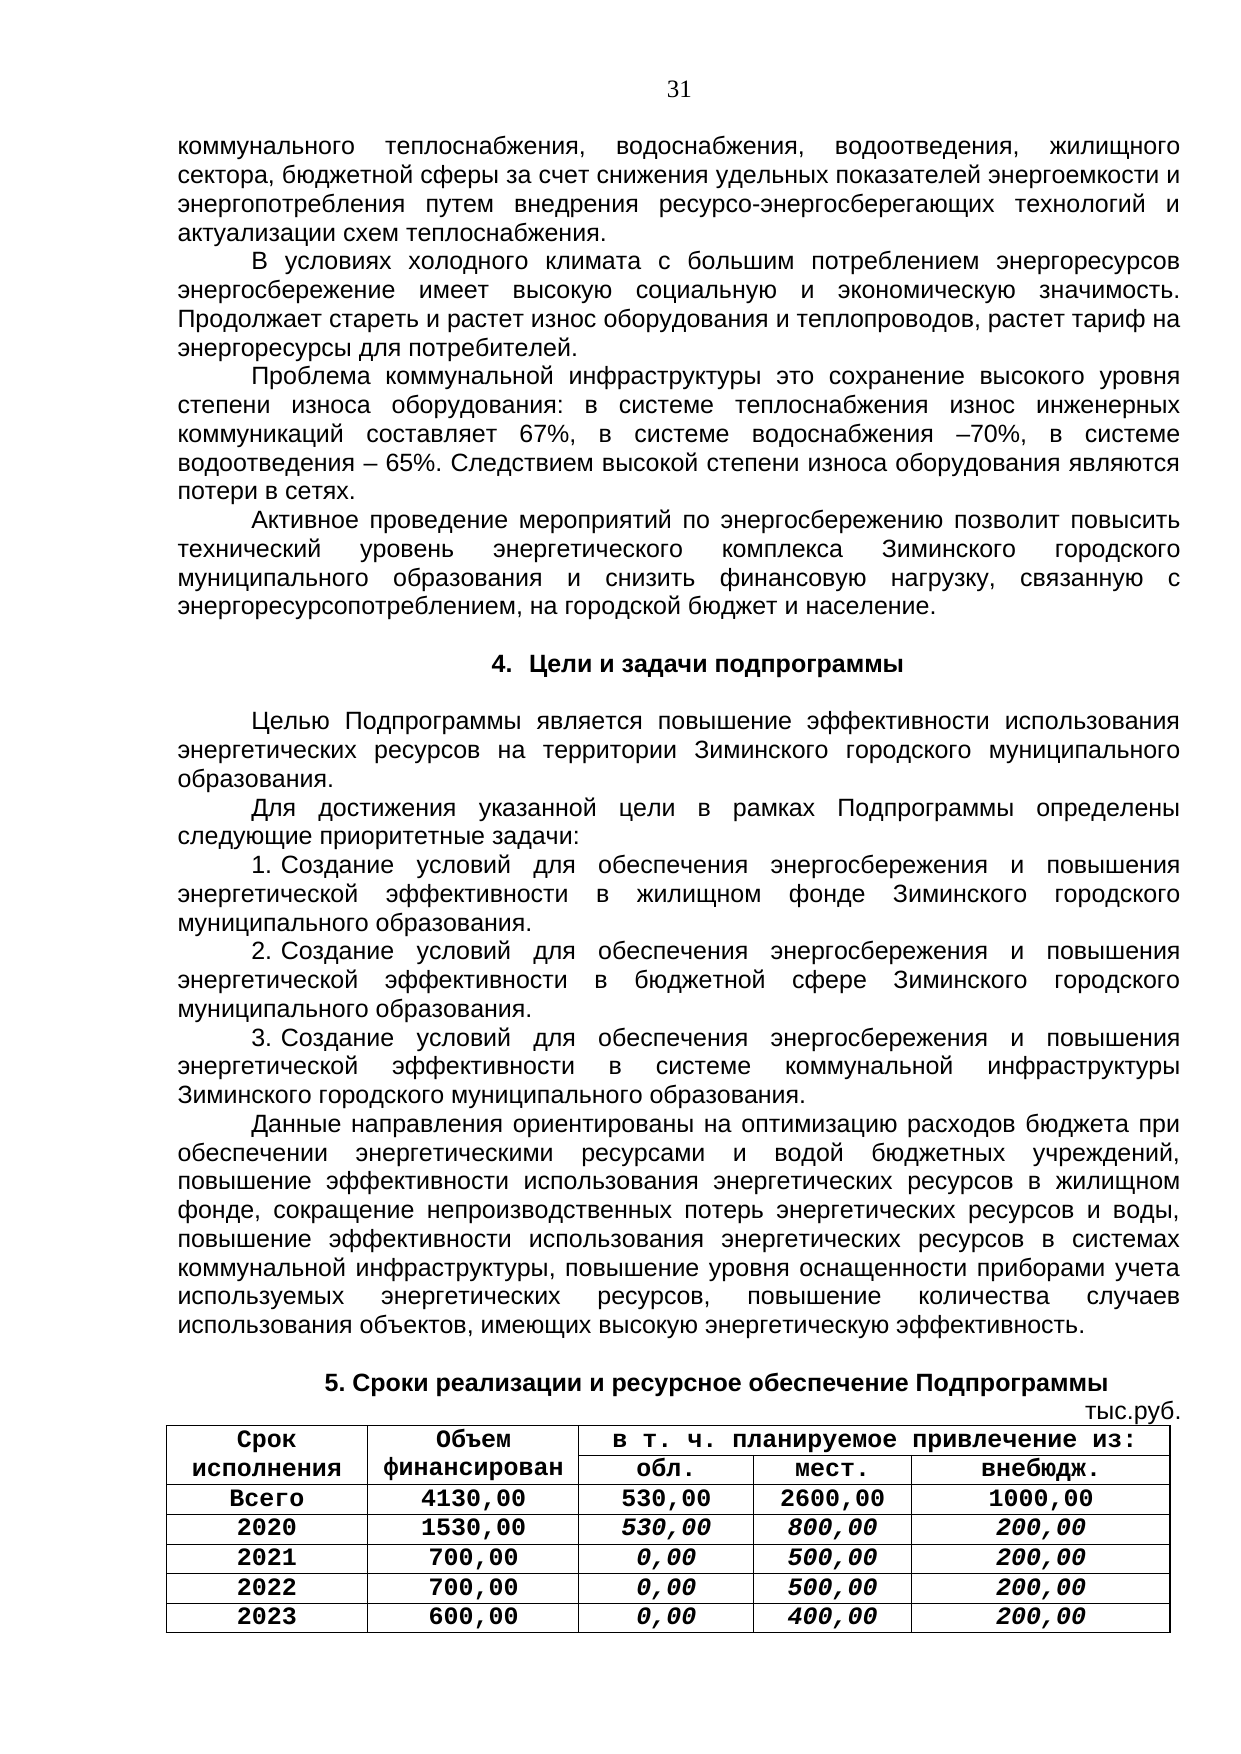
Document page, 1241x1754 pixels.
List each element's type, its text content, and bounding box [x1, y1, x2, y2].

list Создание условий для обеспечения энергосбережения и повышения энергетической эффективности в жилищном фонде Зиминского городского муниципального образования. [177, 850, 1181, 936]
table_cell 2600,00 [754, 1485, 911, 1514]
table_cell 2020 [167, 1515, 367, 1543]
table_cell 1530,00 [368, 1515, 578, 1543]
table_cell 0,00 [579, 1545, 753, 1573]
table_cell 530,00 [579, 1485, 753, 1514]
table_cell 500,00 [754, 1545, 911, 1573]
list Проблема коммунальной инфраструктуры это сохранение высокого уровня степени износа оборудования: в системе теплоснабжения износ инженерных коммуникаций составляет 67%, в системе водоснабжения –70%, в системе водоотведения – 65%. Следствием высокой степени износа оборудования являются потери в сетях. [177, 361, 1181, 505]
text Данные направления ориентированы на оптимизацию расходов бюджета при обеспечении энергетическими ресурсами и водой бюджетных учреждений, повышение эффективности использования энергетических ресурсов в жилищном фонде, сокращение непроизводственных потерь энергетических ресурсов и воды, повышение эффективности использования энергетических ресурсов в системах коммунальной инфраструктуры, повышение уровня оснащенности приборами учета используемых энергетических ресурсов, повышение количества случаев использования объектов, имеющих высокую энергетическую эффективность. [177, 1109, 1181, 1339]
table_cell 200,00 [912, 1604, 1169, 1632]
table_cell обл. бюджета [579, 1456, 753, 1484]
table_cell 200,00 [912, 1515, 1169, 1543]
table_cell 2022 [167, 1574, 367, 1603]
table_cell 530,00 [579, 1515, 753, 1543]
text тыс.руб. [177, 1396, 1181, 1425]
table_cell Всего [167, 1485, 367, 1514]
table_cell 4130,00 [368, 1485, 578, 1514]
table_cell 200,00 [912, 1545, 1169, 1573]
table_cell 400,00 [754, 1604, 911, 1632]
table_cell 700,00 [368, 1574, 578, 1603]
text Для достижения указанной цели в рамках Подпрограммы определены следующие приоритетные задачи: [177, 793, 1181, 850]
list Создание условий для обеспечения энергосбережения и повышения энергетической эффективности в бюджетной сфере Зиминского городского муниципального образования. [177, 936, 1181, 1023]
table_cell 0,00 [579, 1604, 753, 1632]
table_cell 600,00 [368, 1604, 578, 1632]
table_cell 500,00 [754, 1574, 911, 1603]
text Целью Подпрограммы является повышение эффективности использования энергетических ресурсов на территории Зиминского городского муниципального образования. [177, 706, 1181, 793]
table_cell 0,00 [579, 1574, 753, 1603]
list Создание условий для обеспечения энергосбережения и повышения энергетической эффективности в системе коммунальной инфраструктуры Зиминского городского муниципального образования. [177, 1023, 1181, 1109]
table_header Срок исполнения [167, 1426, 367, 1484]
text 5. Сроки реализации и ресурсное обеспечение Подпрограммы [252, 1368, 1181, 1396]
table_cell 800,00 [754, 1515, 911, 1543]
table_cell 700,00 [368, 1545, 578, 1573]
table_cell 2023 [167, 1604, 367, 1632]
table_header в т. ч. планируемое привлечение из: [579, 1426, 1169, 1455]
list Активное проведение мероприятий по энергосбережению позволит повысить технический уровень энергетического комплекса Зиминского городского муниципального образования и снизить финансовую нагрузку, связанную с энергоресурсопотреблением, на городской бюджет и население. [177, 505, 1181, 620]
list В условиях холодного климата с большим потреблением энергоресурсов энергосбережение имеет высокую социальную и экономическую значимость. Продолжает стареть и растет износ оборудования и теплопроводов, растет тариф на энергоресурсы для потребителей. [177, 246, 1181, 361]
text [177, 131, 1181, 246]
table_cell внебюдж. источников (средств предприятий) [912, 1456, 1169, 1484]
table_cell 2021 [167, 1545, 367, 1573]
table_cell мест. бюджета [754, 1456, 911, 1484]
table_header Объем финансирования [368, 1426, 578, 1484]
table_cell 1000,00 [912, 1485, 1169, 1514]
list Цели и задачи подпрограммы [215, 649, 1181, 678]
table_cell 200,00 [912, 1574, 1169, 1603]
